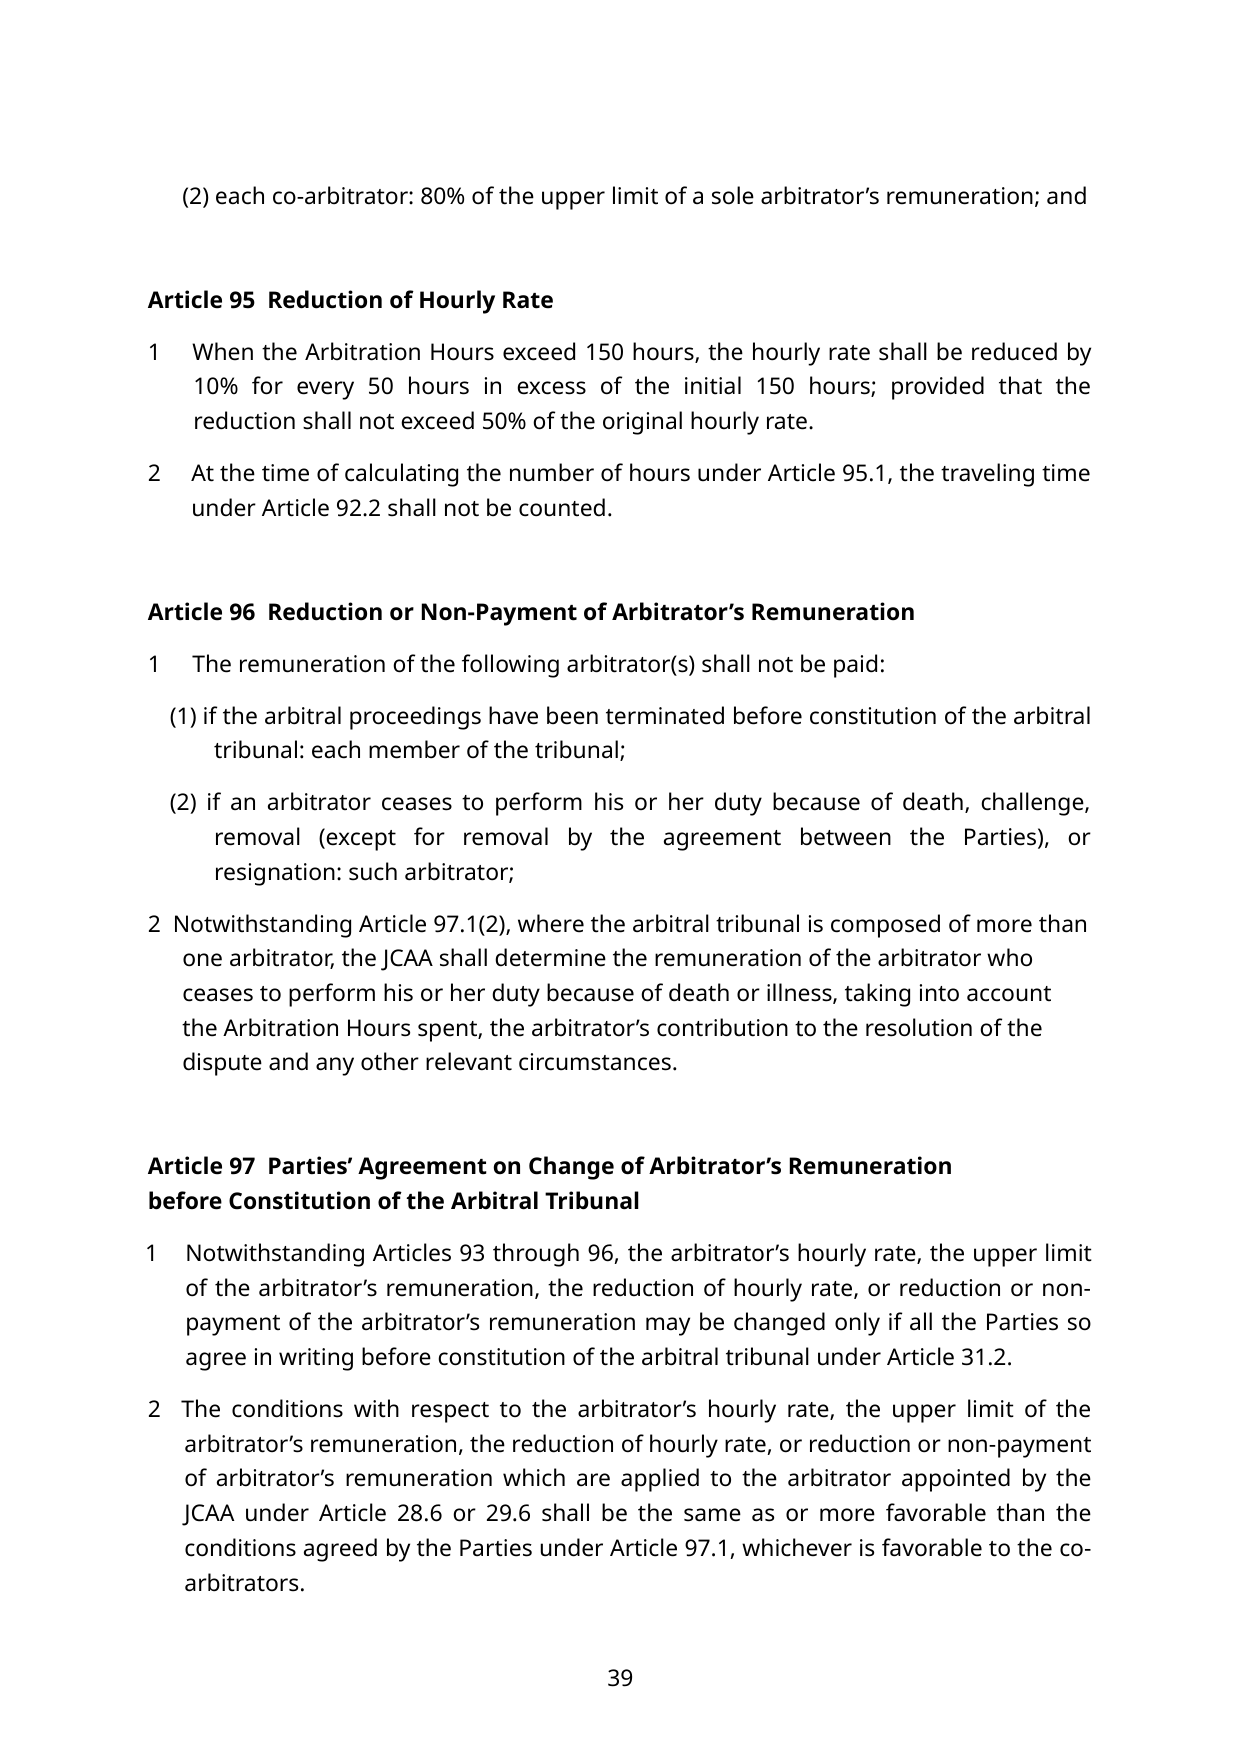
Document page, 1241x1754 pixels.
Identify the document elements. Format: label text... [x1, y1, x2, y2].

text (2) if an arbitrator ceases to perform his or her duty because of death, challenge, removal (except for removal by the agreement between the Parties), or resignation: such arbitrator; [169, 784, 1092, 889]
text 2 At the time of calculating the number of hours under Article 95.1, the traveling time under Article 92.2 shall not be counted. [148, 455, 1092, 525]
text 1 Notwithstanding Articles 93 through 96, the arbitrator’s hourly rate, the upper limit of the arbitrator’s remuneration, the reduction of hourly rate, or reduction or non-payment of the arbitrator’s remuneration may be changed only if all the Parties so agree in writing before constitution of the arbitral tribunal under Article 31.2. [145, 1235, 1092, 1374]
text (2) each co-arbitrator: 80% of the upper limit of a sole arbitrator’s remuneration; and [182, 178, 1092, 213]
subtitle Article 95 Reduction of Hourly Rate [148, 282, 1092, 317]
text 1 When the Arbitration Hours exceed 150 hours, the hourly rate shall be reduced by 10% for every 50 hours in excess of the initial 150 hours; provided that the reduction shall not exceed 50% of the original hourly rate. [148, 334, 1092, 438]
text (1) if the arbitral proceedings have been terminated before constitution of the arbitral tribunal: each member of the tribunal; [169, 698, 1092, 767]
subtitle Article 96 Reduction or Non-Payment of Arbitrator’s Remuneration [148, 594, 1092, 629]
text 1 The remuneration of the following arbitrator(s) shall not be paid: [148, 646, 1092, 681]
subtitle Article 97 Parties’ Agreement on Change of Arbitrator’s Remuneration before Constitution of the Arbitral Tribunal [148, 1149, 1092, 1218]
text 2 The conditions with respect to the arbitrator’s hourly rate, the upper limit of the arbitrator’s remuneration, the reduction of hourly rate, or reduction or non-payment of arbitrator’s remuneration which are applied to the arbitrator appointed by the JCAA under Article 28.6 or 29.6 shall be the same as or more favorable than the conditions agreed by the Parties under Article 97.1, whichever is favorable to the co-arbitrators. [148, 1391, 1092, 1599]
subtitle 2 Notwithstanding Article 97.1(2), where the arbitral tribunal is composed of more than one arbitrator, the JCAA shall determine the remuneration of the arbitrator who ceases to perform his or her duty because of death or illness, taking into account the Arbitration Hours spent, the arbitrator’s contribution to the resolution of the dispute and any other relevant circumstances. [148, 906, 1092, 1079]
